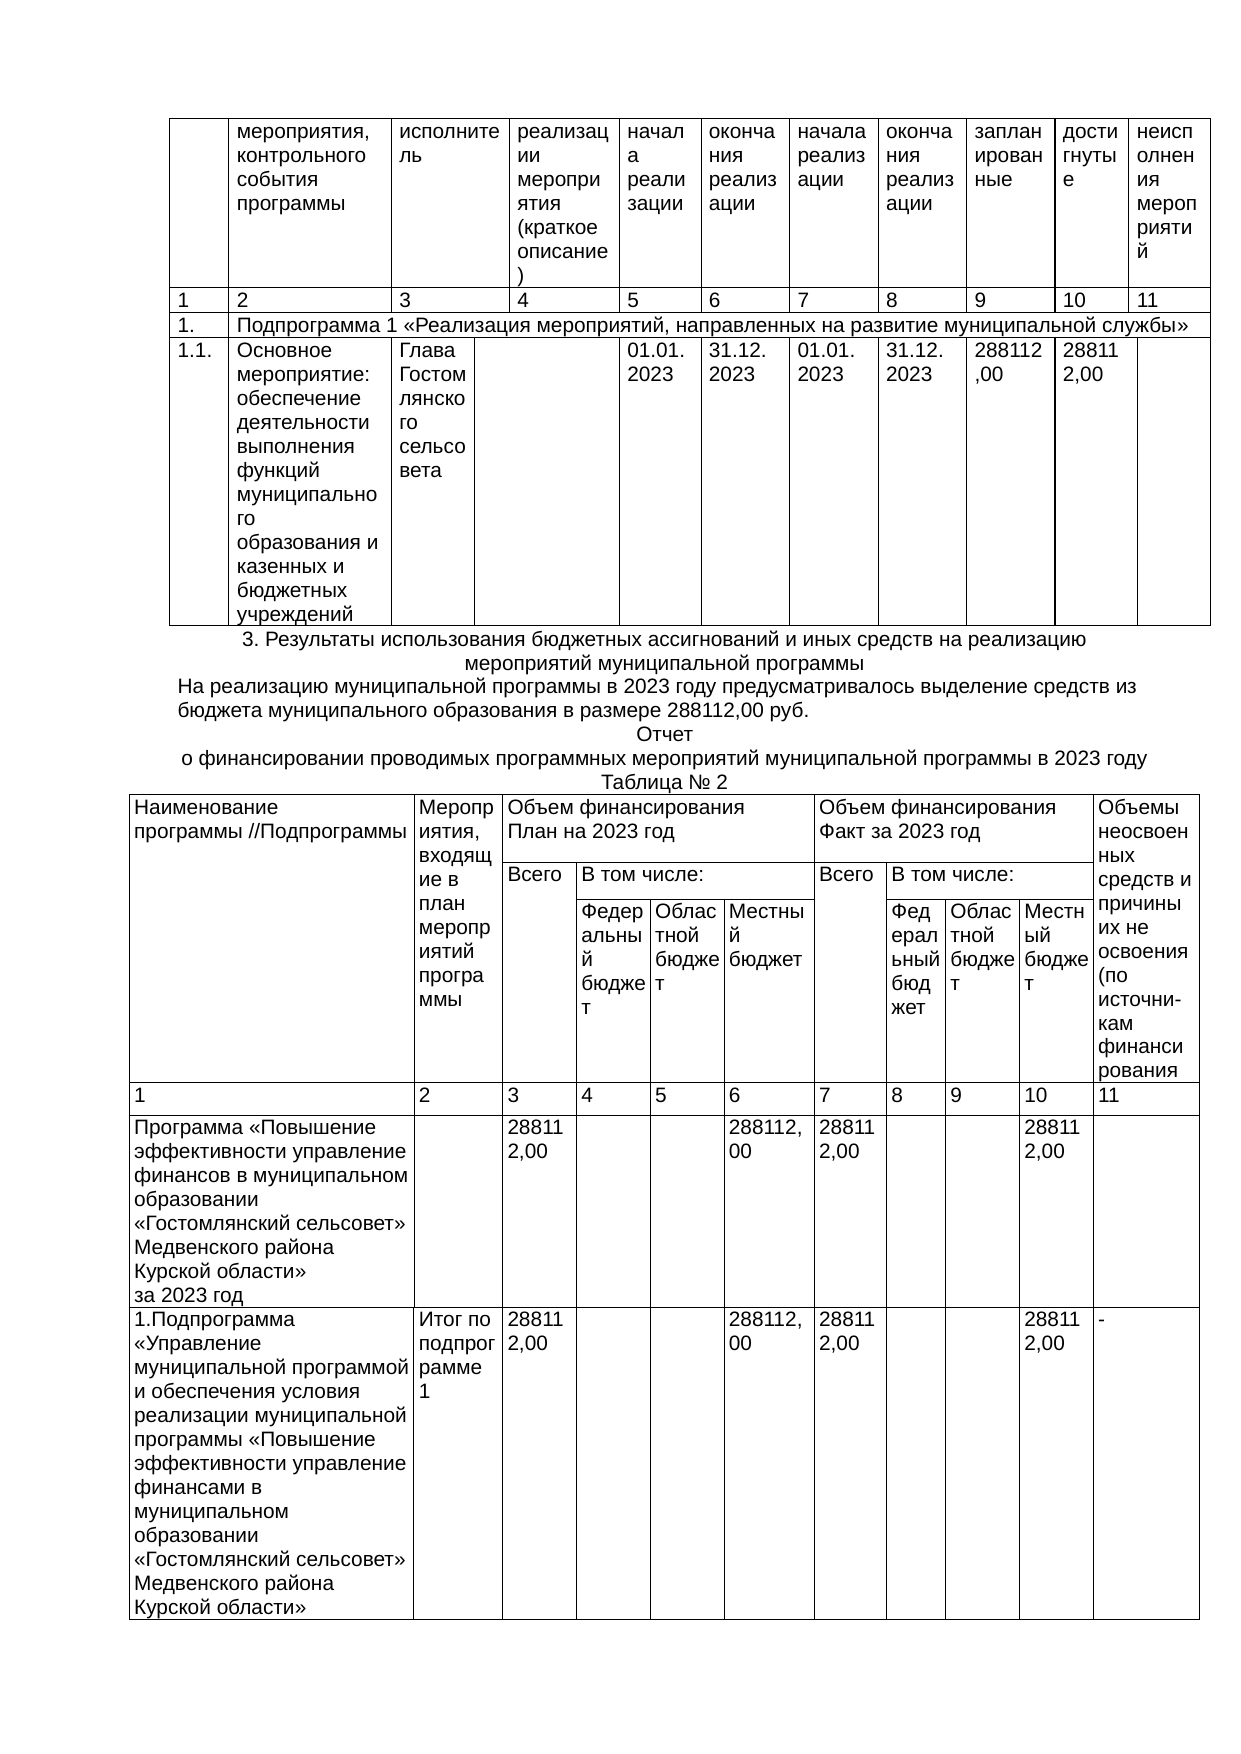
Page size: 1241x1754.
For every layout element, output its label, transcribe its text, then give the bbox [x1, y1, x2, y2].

table_header № п/п [170, 119, 228, 287]
table_cell 1 [130, 1083, 414, 1114]
table_cell В том числе: [887, 863, 1093, 899]
table_cell В том числе: [577, 863, 814, 899]
table_cell [1138, 338, 1210, 625]
text На реализацию муниципальной программы в 2023 году предусматривалось выделение средств из бюджета муниципального образования в размере 288112,00 руб. [177, 674, 1152, 722]
table_cell [946, 1116, 1019, 1307]
table_cell Основное мероприятие: обеспечение деятельности выполнения функций муниципального образования и казенных и бюджетных учреждений [229, 338, 391, 625]
table_cell запланированные [967, 119, 1054, 287]
table_cell достигнутые [1056, 119, 1128, 287]
table_cell 1 [170, 288, 228, 312]
table_cell Всего [503, 863, 576, 899]
table_cell 288112,00 [725, 1308, 814, 1619]
table_cell начала реализации [620, 119, 701, 287]
table_cell 288112,00 [503, 1308, 576, 1619]
table_header Мероприятия, входящие в план мероприятий программы [415, 795, 502, 1082]
table_cell 3 [392, 288, 509, 312]
table_cell 288112,00 [1020, 1116, 1093, 1307]
table_cell 3 [503, 1083, 576, 1114]
table_cell 288112,00 [1020, 1308, 1093, 1619]
table_cell 01.01. 2023 [790, 338, 878, 625]
table_header Наименование программы //Подпрограммы [130, 795, 414, 1082]
table_cell 4 [577, 1083, 650, 1114]
table_cell 9 [946, 1083, 1019, 1114]
table_cell Итог по подпрограмме 1 [414, 1308, 502, 1619]
table_cell Программа «Повышение эффективности управление финансов в муниципальном образовании «Гостомлянский сельсовет» Медвенского района Курской области» за 2023 год [130, 1116, 414, 1307]
table_cell 5 [651, 1083, 724, 1114]
table_cell [415, 1116, 502, 1307]
table_cell 10 [1056, 288, 1128, 312]
text 3. Результаты использования бюджетных ассигнований и иных средств на реализацию мероприятий муниципальной программы [177, 626, 1152, 674]
text Отчет [177, 722, 1152, 746]
table_cell 31.12. 2023 [879, 338, 966, 625]
table_cell 288112,00 [815, 1116, 886, 1307]
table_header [510, 119, 619, 287]
table_cell 8 [879, 288, 966, 312]
table_cell 6 [702, 288, 789, 312]
table_cell Областной бюджет [946, 900, 1019, 1082]
table_cell 288112,00 [725, 1116, 814, 1307]
table_cell [946, 1308, 1019, 1619]
table_cell начала реализации [790, 119, 878, 287]
table_header Объем финансирования План на 2023 год [503, 795, 814, 862]
table_cell [475, 338, 619, 625]
table_cell [651, 1116, 724, 1307]
table_cell 8 [887, 1083, 945, 1114]
table_cell [1094, 1116, 1199, 1307]
table_cell 288112,00 [1056, 338, 1137, 625]
table_cell 2 [415, 1083, 502, 1114]
table_cell [503, 899, 576, 1082]
table_cell Федеральный бюджет [887, 900, 945, 1082]
table_cell 9 [967, 288, 1054, 312]
table_cell 11 [1129, 288, 1210, 312]
table_cell 4 [510, 288, 619, 312]
table_cell 31.12. 2023 [702, 338, 789, 625]
table_cell Глава Гостомлянского сельсовета [392, 338, 474, 625]
table_cell Местный бюджет [1020, 900, 1093, 1082]
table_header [392, 119, 509, 287]
table_cell 7 [790, 288, 878, 312]
table_cell 6 [725, 1083, 814, 1114]
table_cell Федеральный бюджет [577, 900, 650, 1082]
table_cell [815, 899, 886, 1082]
table_cell Подпрограмма 1 «Реализация мероприятий, направленных на развитие муниципальной службы» [229, 313, 1210, 337]
table_cell 1.Подпрограмма «Управление муниципальной программой и обеспечения условия реализации муниципальной программы «Повышение эффективности управление финансами в муниципальном образовании «Гостомлянский сельсовет» Медвенского района Курской области» [130, 1308, 413, 1619]
table_cell [887, 1116, 945, 1307]
text Таблица № 2 [177, 770, 1152, 794]
table_cell 11 [1094, 1083, 1199, 1114]
table_cell Местный бюджет [725, 900, 814, 1082]
table_cell - [1094, 1308, 1199, 1619]
table_cell Областной бюджет [651, 900, 724, 1082]
table_cell 288112,00 [503, 1116, 576, 1307]
table_header Объем финансирования Факт за 2023 год [815, 795, 1093, 862]
table_cell 10 [1020, 1083, 1093, 1114]
table_cell 1.1. [170, 338, 228, 625]
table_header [229, 119, 391, 287]
table_cell 7 [815, 1083, 886, 1114]
table_cell 2 [229, 288, 391, 312]
table_cell окончания реализации [702, 119, 789, 287]
table_cell 288112,00 [815, 1308, 886, 1619]
table_cell [651, 1308, 724, 1619]
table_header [1129, 119, 1210, 287]
table_cell [887, 1308, 945, 1619]
table_cell [577, 1308, 650, 1619]
table_cell [577, 1116, 650, 1307]
table_cell 5 [620, 288, 701, 312]
table_cell окончания реализации [879, 119, 966, 287]
table_cell 01.01. 2023 [620, 338, 701, 625]
text о финансировании проводимых программных мероприятий муниципальной программы в 2023 году [177, 746, 1152, 770]
table_header Объемы неосвоенных средств и причины их не освоения (по источникам финансирования [1094, 795, 1199, 1082]
table_cell Всего [815, 863, 886, 899]
table_cell 288112,00 [967, 338, 1054, 625]
table_cell 1. [170, 313, 228, 337]
